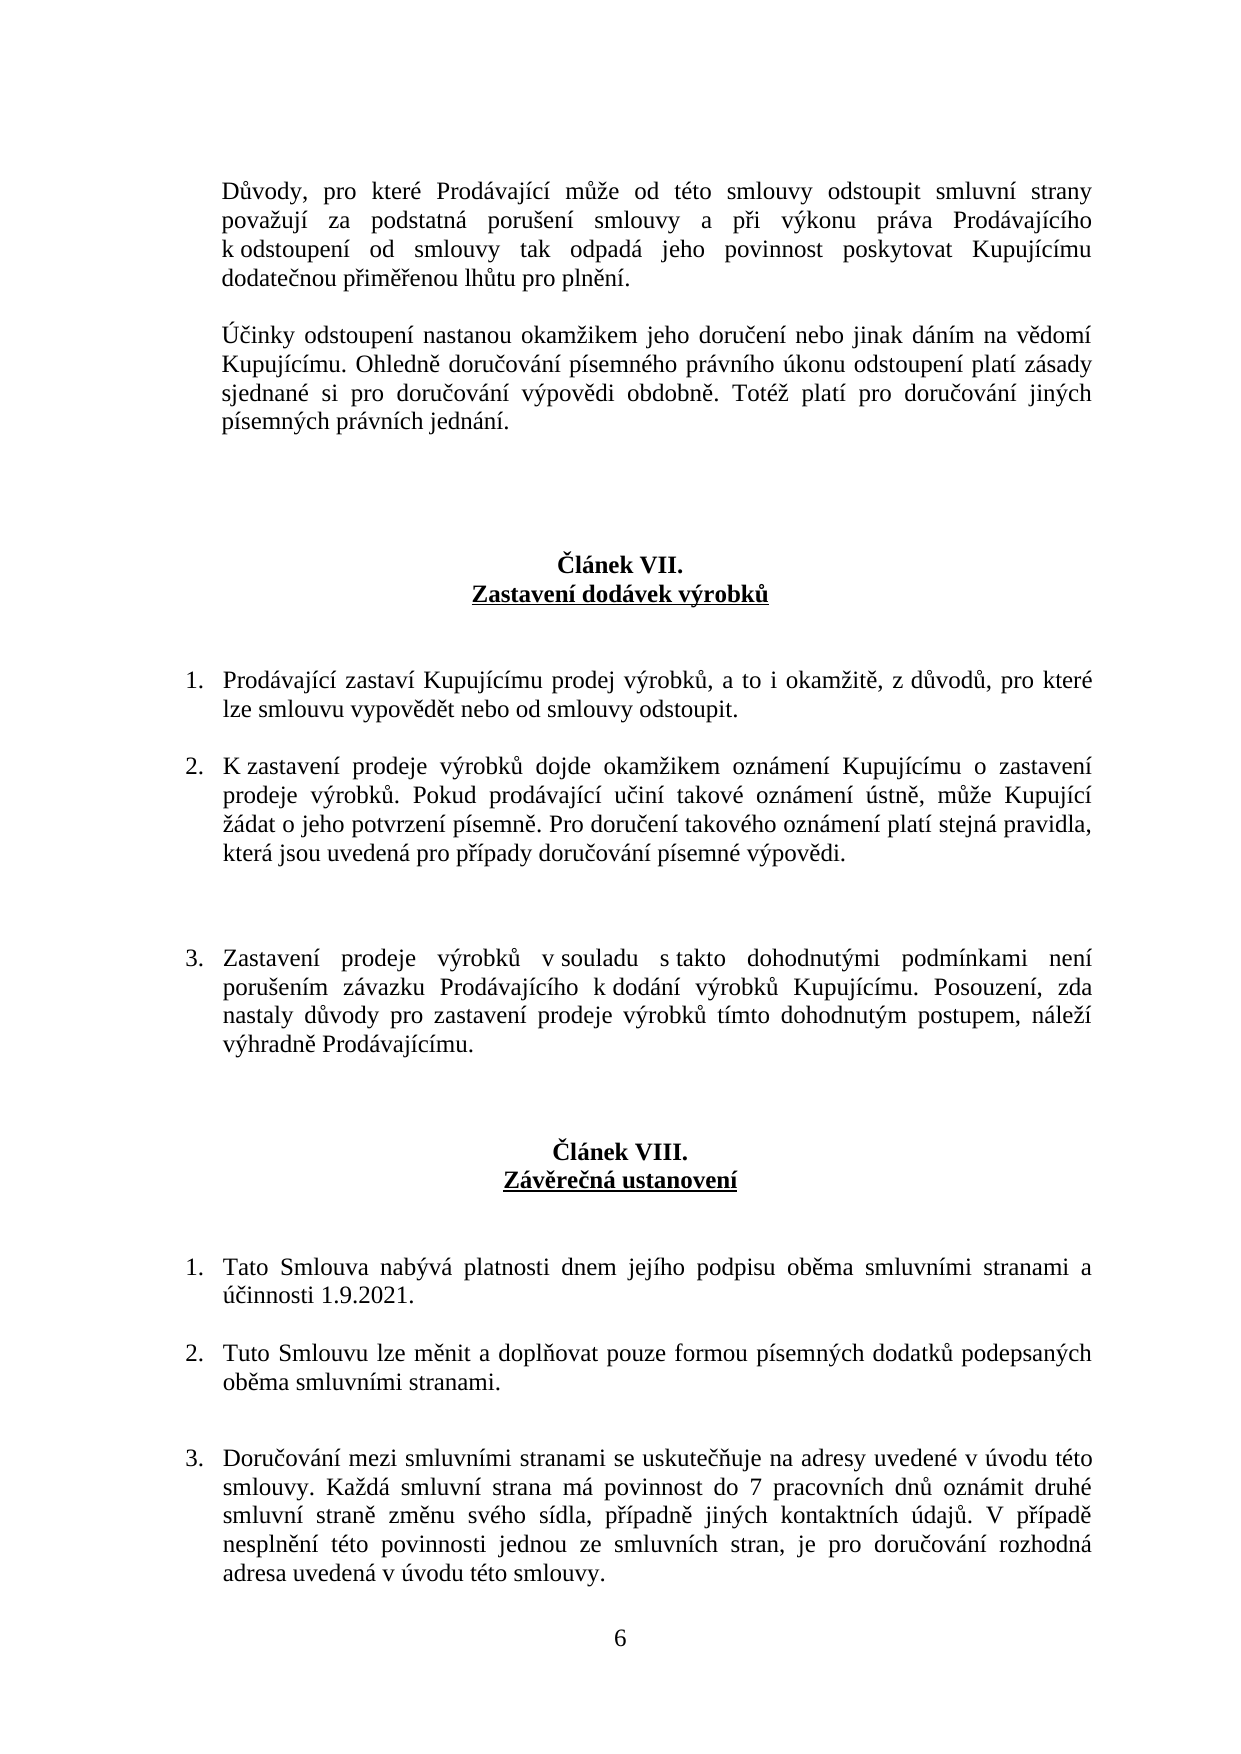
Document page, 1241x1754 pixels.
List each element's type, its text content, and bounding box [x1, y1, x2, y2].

list Zastavení prodeje výrobků v souladu s takto dohodnutými podmínkami není porušením závazku Prodávajícího k dodání výrobků Kupujícímu. Posouzení, zda nastaly důvody pro zastavení prodeje výrobků tímto dohodnutým postupem, náleží výhradně Prodávajícímu. [185, 943, 1093, 1058]
text Účinky odstoupení nastanou okamžikem jeho doručení nebo jinak dáním na vědomí Kupujícímu. Ohledně doručování písemného právního úkonu odstoupení platí zásady sjednané si pro doručování výpovědi obdobně. Totéž platí pro doručování jiných písemných právních jednání. [221, 320, 1093, 435]
list Doručování mezi smluvními stranami se uskutečňuje na adresy uvedené v úvodu této smlouvy. Každá smluvní strana má povinnost do 7 pracovních dnů oznámit druhé smluvní straně změnu svého sídla, případně jiných kontaktních údajů. V případě nesplnění této povinnosti jednou ze smluvních stran, je pro doručování rozhodná adresa uvedená v úvodu této smlouvy. [185, 1443, 1093, 1587]
text Zastavení dodávek výrobků [148, 579, 1093, 608]
list Tato Smlouva nabývá platnosti dnem jejího podpisu oběma smluvními stranami a účinnosti 1.9.2021. [185, 1252, 1093, 1309]
list Prodávající zastaví Kupujícímu prodej výrobků, a to i okamžitě, z důvodů, pro které lze smlouvu vypovědět nebo od smlouvy odstoupit. [185, 665, 1093, 723]
text Závěrečná ustanovení [148, 1165, 1093, 1194]
text Článek VIII. [148, 1137, 1093, 1165]
list K zastavení prodeje výrobků dojde okamžikem oznámení Kupujícímu o zastavení prodeje výrobků. Pokud prodávající učiní takové oznámení ústně, může Kupující žádat o jeho potvrzení písemně. Pro doručení takového oznámení platí stejná pravidla, která jsou uvedená pro případy doručování písemné výpovědi. [185, 751, 1093, 866]
text Důvody, pro které Prodávající může od této smlouvy odstoupit smluvní strany považují za podstatná porušení smlouvy a při výkonu práva Prodávajícího k odstoupení od smlouvy tak odpadá jeho povinnost poskytovat Kupujícímu dodatečnou přiměřenou lhůtu pro plnění. [221, 176, 1093, 291]
text Článek VII. [148, 550, 1093, 579]
list Tuto Smlouvu lze měnit a doplňovat pouze formou písemných dodatků podepsaných oběma smluvními stranami. [185, 1338, 1093, 1395]
